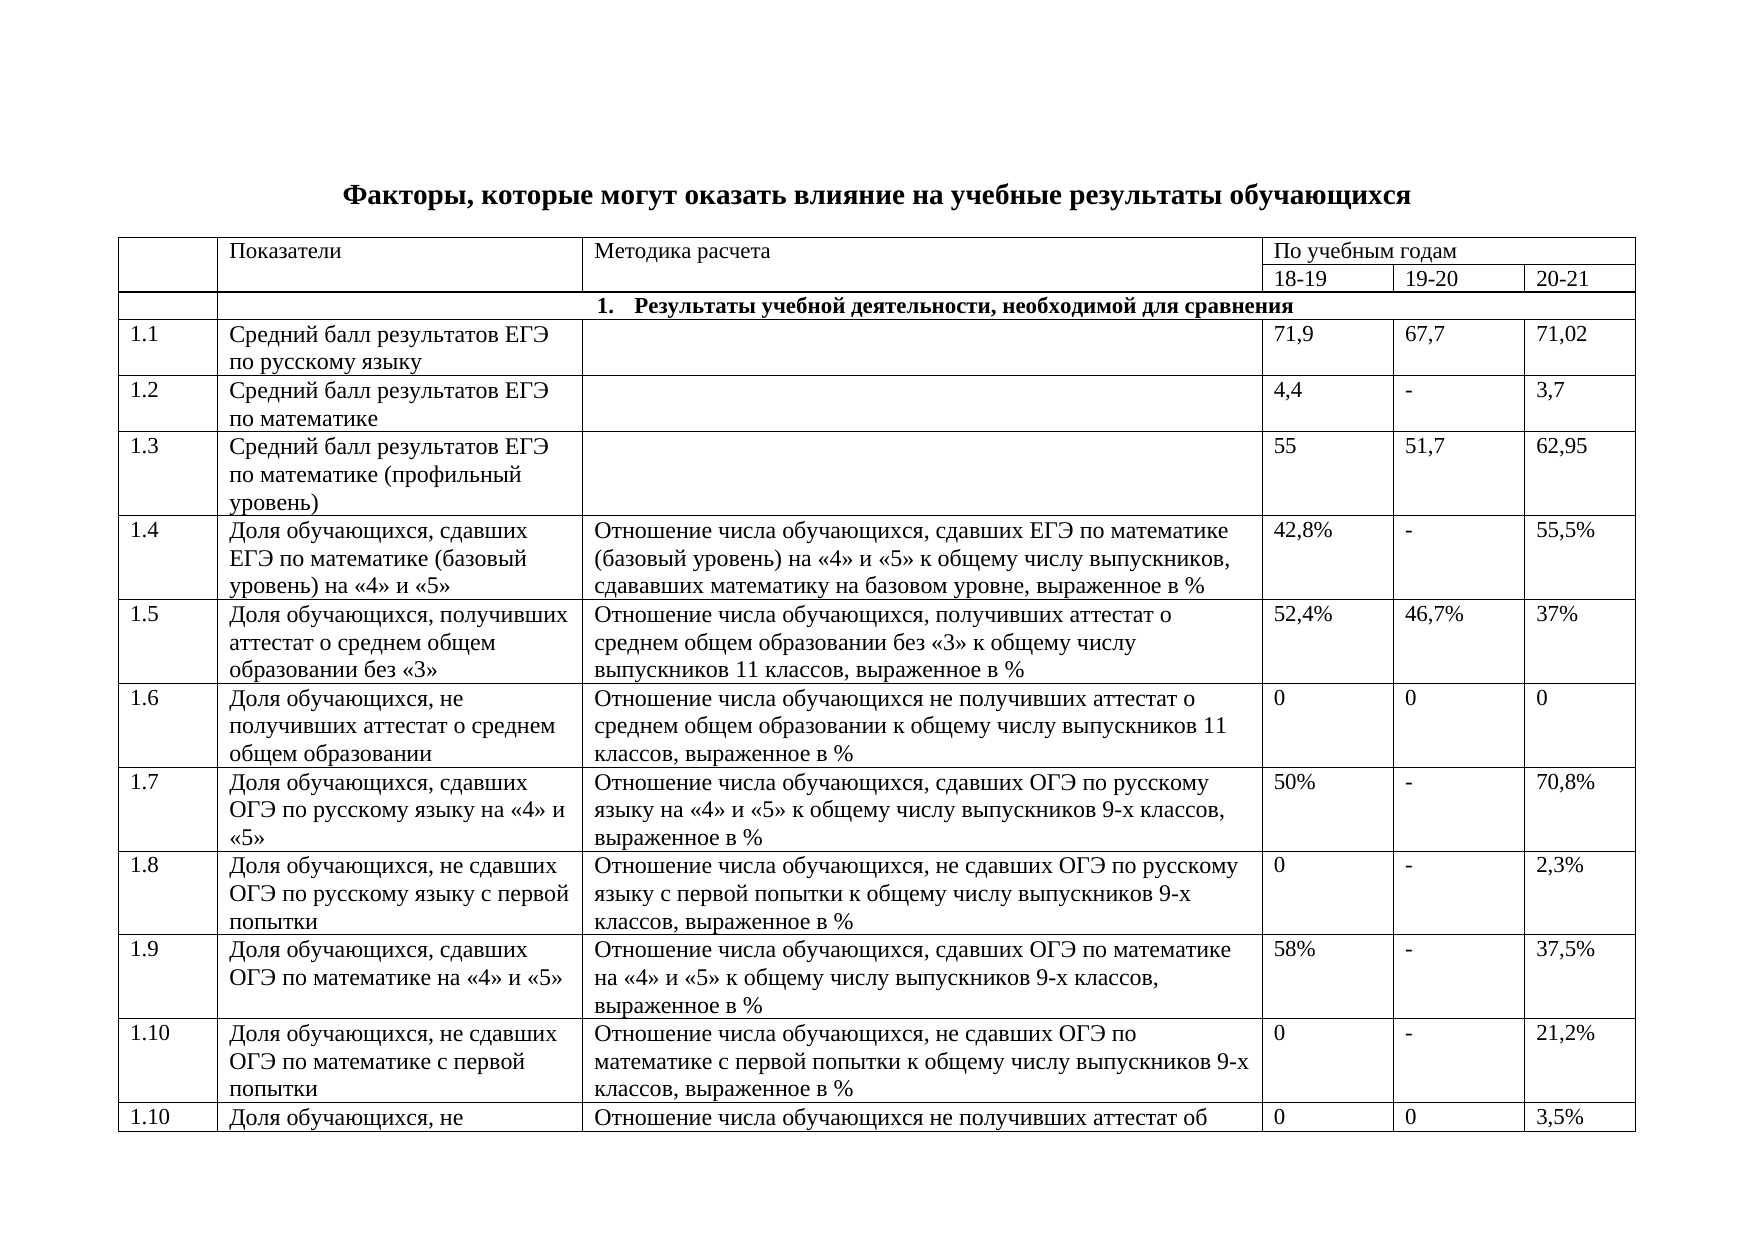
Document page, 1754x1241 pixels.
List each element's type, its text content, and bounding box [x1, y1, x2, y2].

table_cell 1.1 [119, 320, 217, 375]
table_cell 46,7% [1394, 600, 1524, 683]
table_cell [583, 432, 1262, 515]
table_cell Доля обучающихся, не сдавших ОГЭ по математике с первой попытки [218, 1019, 582, 1102]
table_cell Средний балл результатов ЕГЭ по математике [218, 376, 582, 431]
table_cell 1.10 [119, 1103, 217, 1131]
table_cell 0 [1394, 1103, 1524, 1131]
table_cell [583, 376, 1262, 431]
table_cell 50% [1263, 768, 1393, 851]
table_cell 0 [1525, 684, 1635, 767]
table_cell Доля обучающихся, не получивших аттестат о среднем общем образовании [218, 684, 582, 767]
table_cell [583, 320, 1262, 375]
table_cell Средний балл результатов ЕГЭ по русскому языку [218, 320, 582, 375]
table_cell Отношение числа обучающихся, сдавших ОГЭ по русскому языку на «4» и «5» к общему числу выпускников 9-х классов, выраженное в % [583, 768, 1262, 851]
table_cell Доля обучающихся, не сдавших ОГЭ по русскому языку с первой попытки [218, 852, 582, 934]
table_cell 37,5% [1525, 935, 1635, 1018]
table_cell [119, 293, 217, 319]
table_cell 18-19 [1263, 265, 1393, 291]
table_cell - [1394, 376, 1524, 431]
table_cell 71,02 [1525, 320, 1635, 375]
table_cell 2,3% [1525, 852, 1635, 934]
table_cell 19-20 [1394, 265, 1524, 291]
table_cell 0 [1394, 684, 1524, 767]
table_cell 3,5% [1525, 1103, 1635, 1131]
table_cell 0 [1263, 684, 1393, 767]
table_cell 3,7 [1525, 376, 1635, 431]
table_cell 71,9 [1263, 320, 1393, 375]
table_cell Доля обучающихся, сдавших ОГЭ по русскому языку на «4» и «5» [218, 768, 582, 851]
table_cell Отношение числа обучающихся, получивших аттестат о среднем общем образовании без «3» к общему числу выпускников 11 классов, выраженное в % [583, 600, 1262, 683]
table_cell 1.8 [119, 852, 217, 934]
table_cell 55 [1263, 432, 1393, 515]
table_cell 1.7 [119, 768, 217, 851]
table_cell 0 [1263, 1103, 1393, 1131]
table_header Показатели [218, 238, 582, 291]
table_header Методика расчета [583, 238, 1262, 291]
table_cell 55,5% [1525, 516, 1635, 599]
table_cell Отношение числа обучающихся не получивших аттестат о среднем общем образовании к общему числу выпускников 11 классов, выраженное в % [583, 684, 1262, 767]
table_cell - [1394, 935, 1524, 1018]
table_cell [218, 1103, 582, 1131]
table_cell - [1394, 768, 1524, 851]
table_cell 37% [1525, 600, 1635, 683]
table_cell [583, 1103, 1262, 1131]
table_cell 1.10 [119, 1019, 217, 1102]
table_cell Средний балл результатов ЕГЭ по математике (профильный уровень) [218, 432, 582, 515]
table_header По учебным годам [1263, 238, 1635, 264]
table_cell Результаты учебной деятельности, необходимой для сравнения [218, 293, 1635, 319]
table_cell Отношение числа обучающихся, не сдавших ОГЭ по русскому языку с первой попытки к общему числу выпускников 9-х классов, выраженное в % [583, 852, 1262, 934]
table_cell 0 [1263, 1019, 1393, 1102]
text Факторы, которые могут оказать влияние на учебные результаты обучающихся [118, 177, 1636, 211]
table_cell 4,4 [1263, 376, 1393, 431]
table_cell Отношение числа обучающихся, не сдавших ОГЭ по математике с первой попытки к общему числу выпускников 9-х классов, выраженное в % [583, 1019, 1262, 1102]
table_cell - [1394, 852, 1524, 934]
table_cell 67,7 [1394, 320, 1524, 375]
table_cell 1.2 [119, 376, 217, 431]
table_cell Отношение числа обучающихся, сдавших ОГЭ по математике на «4» и «5» к общему числу выпускников 9-х классов, выраженное в % [583, 935, 1262, 1018]
table_cell Доля обучающихся, сдавших ОГЭ по математике на «4» и «5» [218, 935, 582, 1018]
table_cell 1.9 [119, 935, 217, 1018]
table_cell 58% [1263, 935, 1393, 1018]
table_cell 1.4 [119, 516, 217, 599]
table_cell 20-21 [1525, 265, 1635, 291]
table_cell Доля обучающихся, сдавших ЕГЭ по математике (базовый уровень) на «4» и «5» [218, 516, 582, 599]
table_cell 1.6 [119, 684, 217, 767]
table_cell - [1394, 1019, 1524, 1102]
table_cell 52,4% [1263, 600, 1393, 683]
table_cell 62,95 [1525, 432, 1635, 515]
table_cell 70,8% [1525, 768, 1635, 851]
table_cell 21,2% [1525, 1019, 1635, 1102]
table_cell - [1394, 516, 1524, 599]
table_cell 51,7 [1394, 432, 1524, 515]
table_cell 1.3 [119, 432, 217, 515]
table_cell 1.5 [119, 600, 217, 683]
table_cell Доля обучающихся, получивших аттестат о среднем общем образовании без «3» [218, 600, 582, 683]
table_cell Отношение числа обучающихся, сдавших ЕГЭ по математике (базовый уровень) на «4» и «5» к общему числу выпускников, сдававших математику на базовом уровне, выраженное в % [583, 516, 1262, 599]
table_cell 0 [1263, 852, 1393, 934]
table_header [119, 238, 217, 291]
table_cell 42,8% [1263, 516, 1393, 599]
